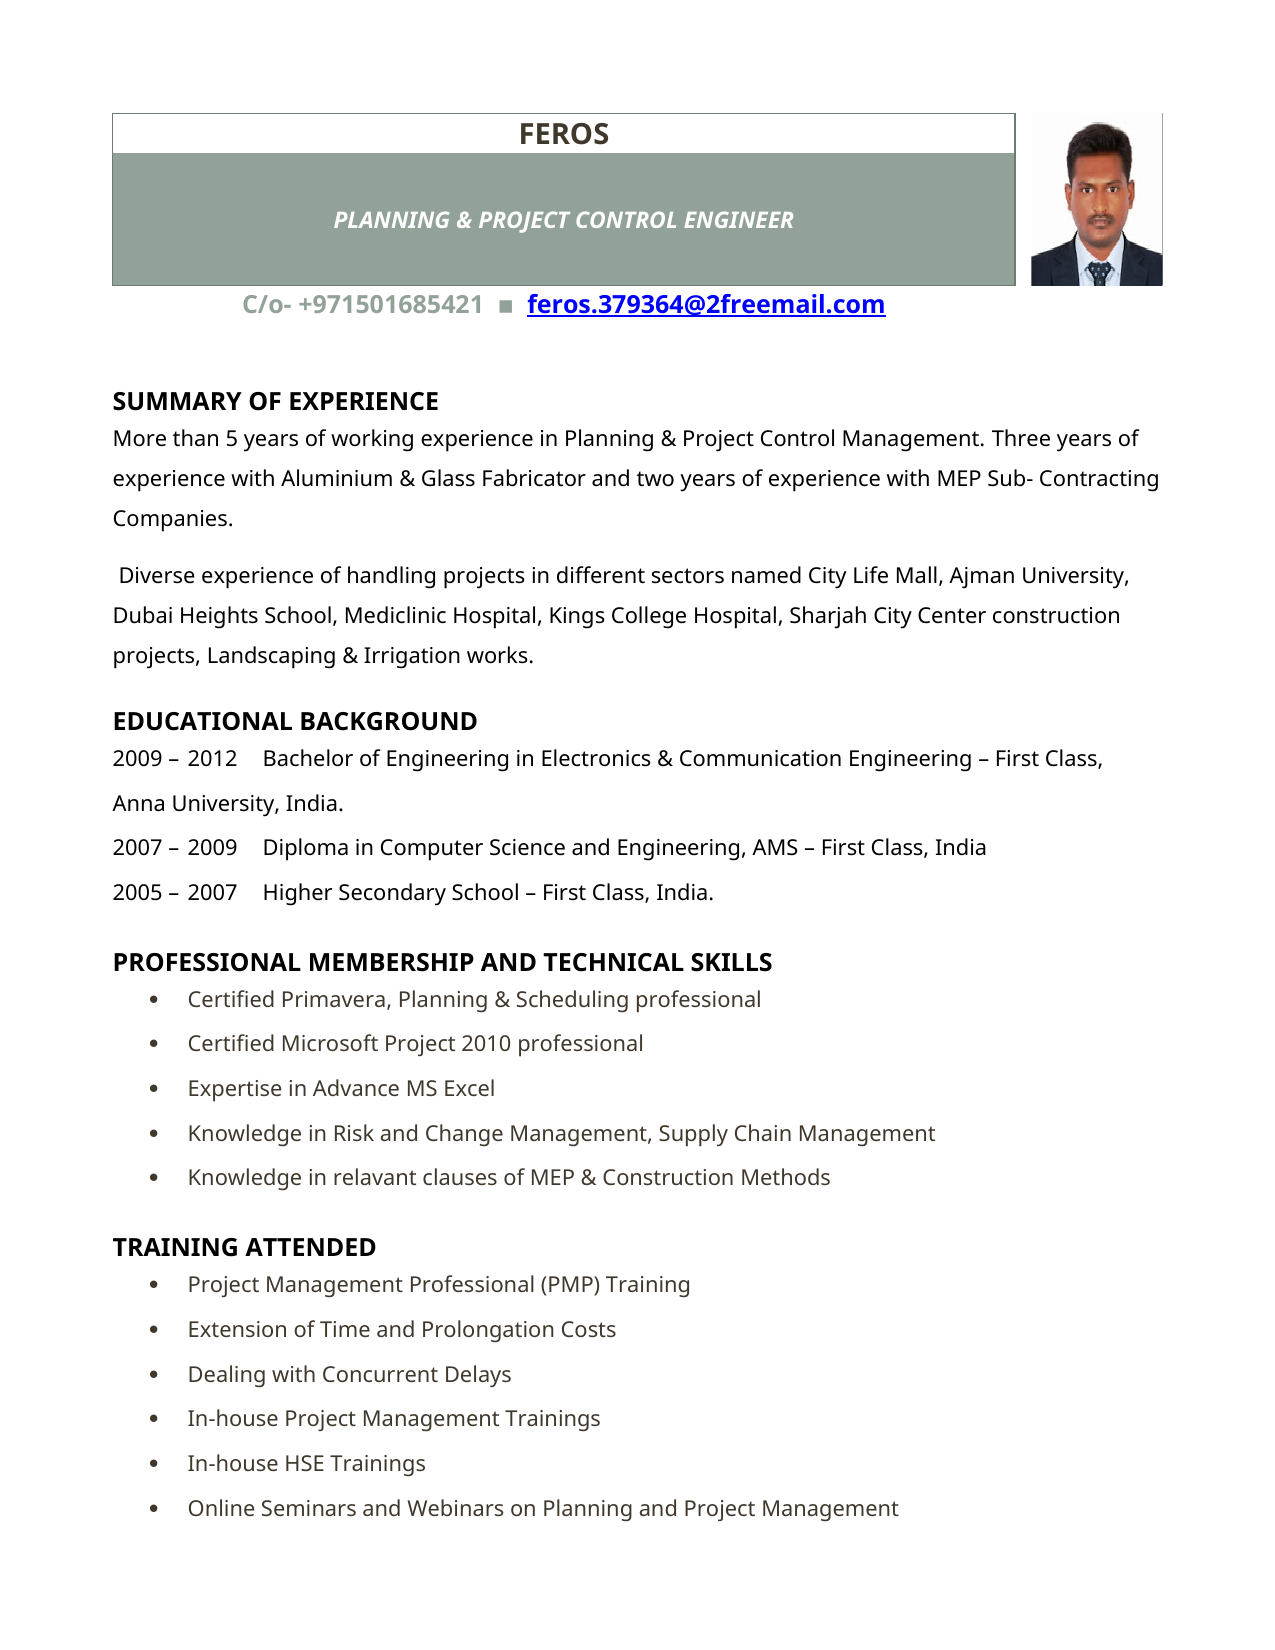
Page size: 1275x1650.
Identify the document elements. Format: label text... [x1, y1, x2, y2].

text 2007 – 2009 Diploma in Computer Science and Engineering, AMS – First Class, India [112, 832, 1162, 862]
list Certified Primavera, Planning & Scheduling professional [150, 984, 1162, 1013]
list Project Management Professional (PMP) Training [150, 1269, 1162, 1299]
list Certified Microsoft Project 2010 professional [150, 1028, 1162, 1058]
list Knowledge in relavant clauses of MEP & Construction Methods [150, 1162, 1162, 1192]
list In-house Project Management Trainings [150, 1403, 1162, 1433]
subtitle EDUCATIONAL BACKGROUND [112, 704, 1162, 738]
list Knowledge in Risk and Change Management, Supply Chain Management [150, 1118, 1162, 1147]
list Extension of Time and Prolongation Costs [150, 1314, 1162, 1344]
subtitle SUMMARY OF EXPERIENCE [112, 384, 1162, 418]
list Online Seminars and Webinars on Planning and Project Management [150, 1493, 1162, 1522]
text More than 5 years of working experience in Planning & Project Control Management. Three years of experience with Aluminium & Glass Fabricator and two years of experience with MEP Sub- Contracting Companies. [112, 423, 1162, 533]
list Dealing with Concurrent Delays [150, 1358, 1162, 1388]
text 2009 – 2012 Bachelor of Engineering in Electronics & Communication Engineering – First Class, Anna University, India. [112, 743, 1162, 817]
picture [1031, 113, 1163, 286]
text 2005 – 2007 Higher Secondary School – First Class, India. [112, 877, 1162, 907]
subtitle TRAINING ATTENDED [112, 1230, 1162, 1264]
text Diverse experience of handling projects in different sectors named City Life Mall, Ajman University, Dubai Heights School, Mediclinic Hospital, Kings College Hospital, Sharjah City Center construction projects, Landscaping & Irrigation works. [112, 560, 1162, 670]
subtitle PROFESSIONAL MEMBERSHIP AND TECHNICAL SKILLS [112, 944, 1162, 978]
list In-house HSE Trainings [150, 1448, 1162, 1478]
list Expertise in Advance MS Excel [150, 1073, 1162, 1103]
